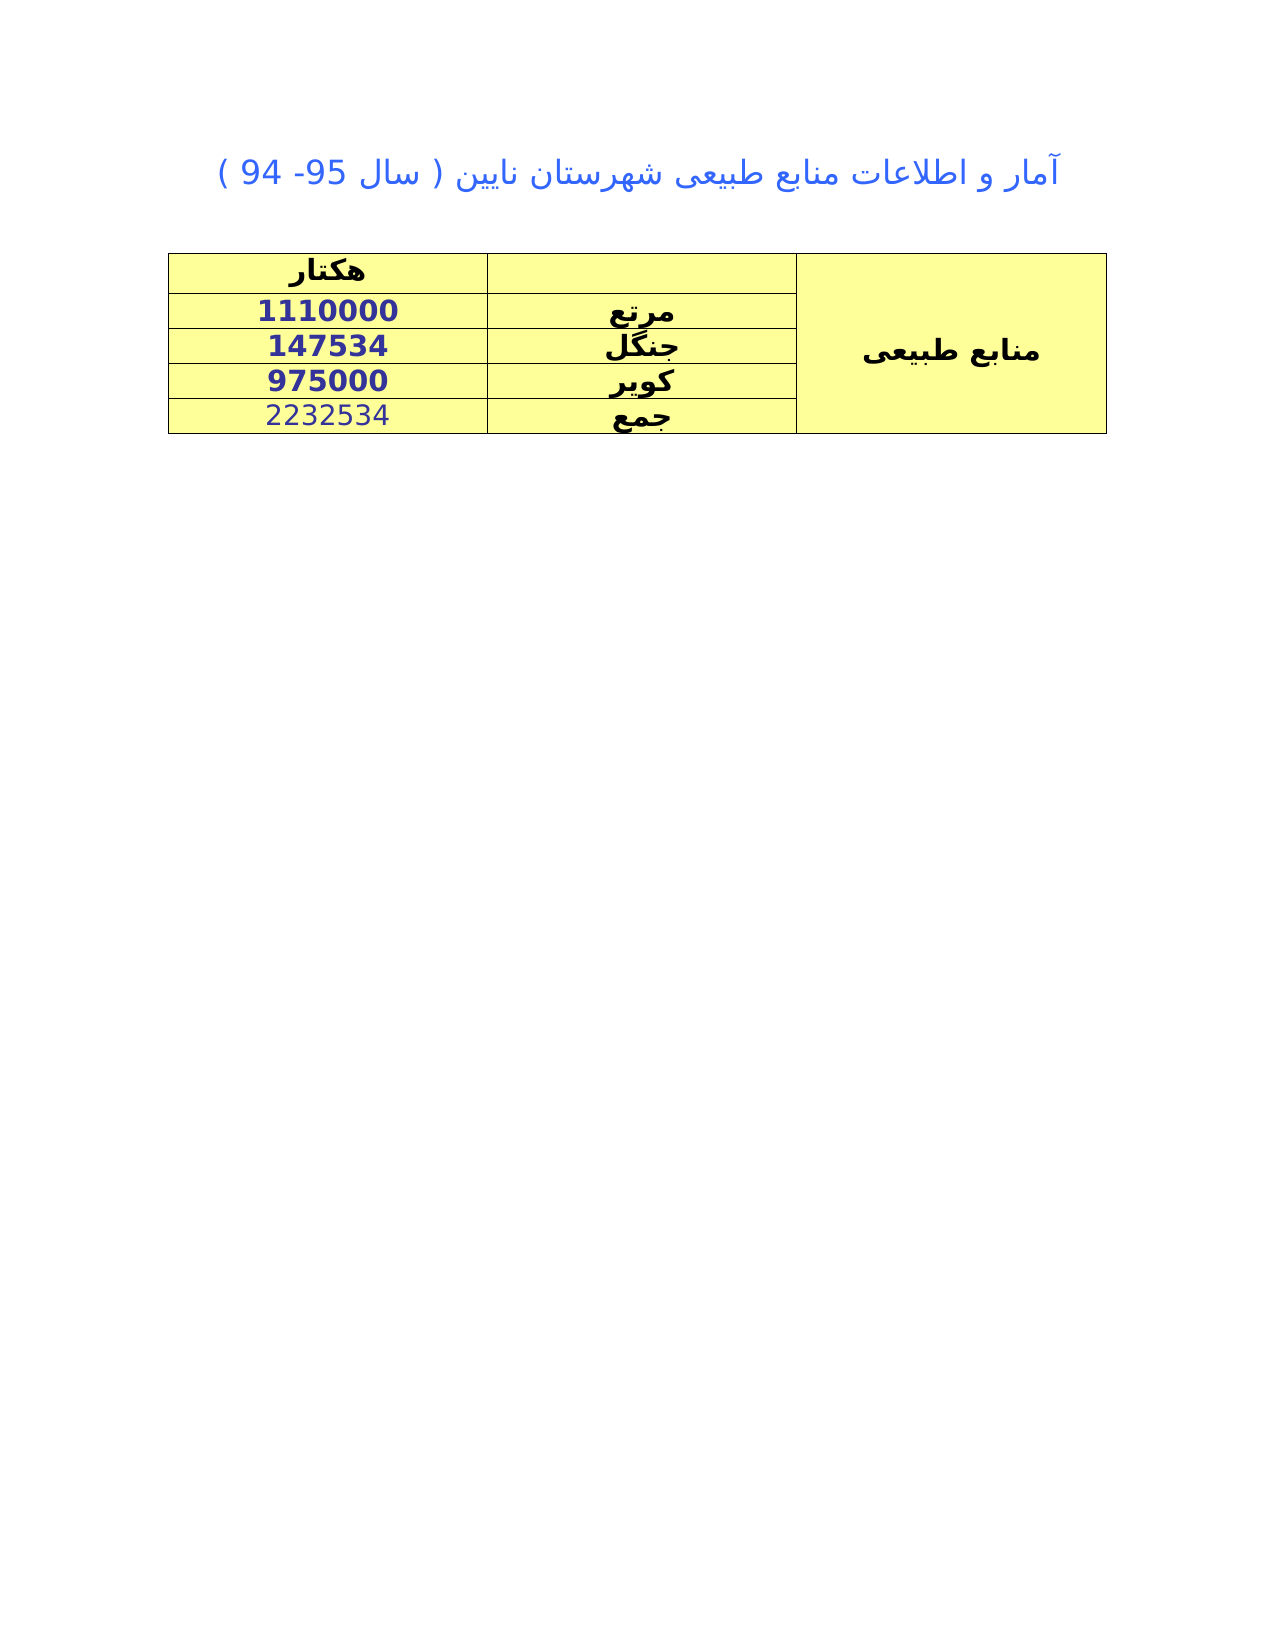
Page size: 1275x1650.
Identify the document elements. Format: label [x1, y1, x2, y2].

table_header [150, 150, 1125, 438]
